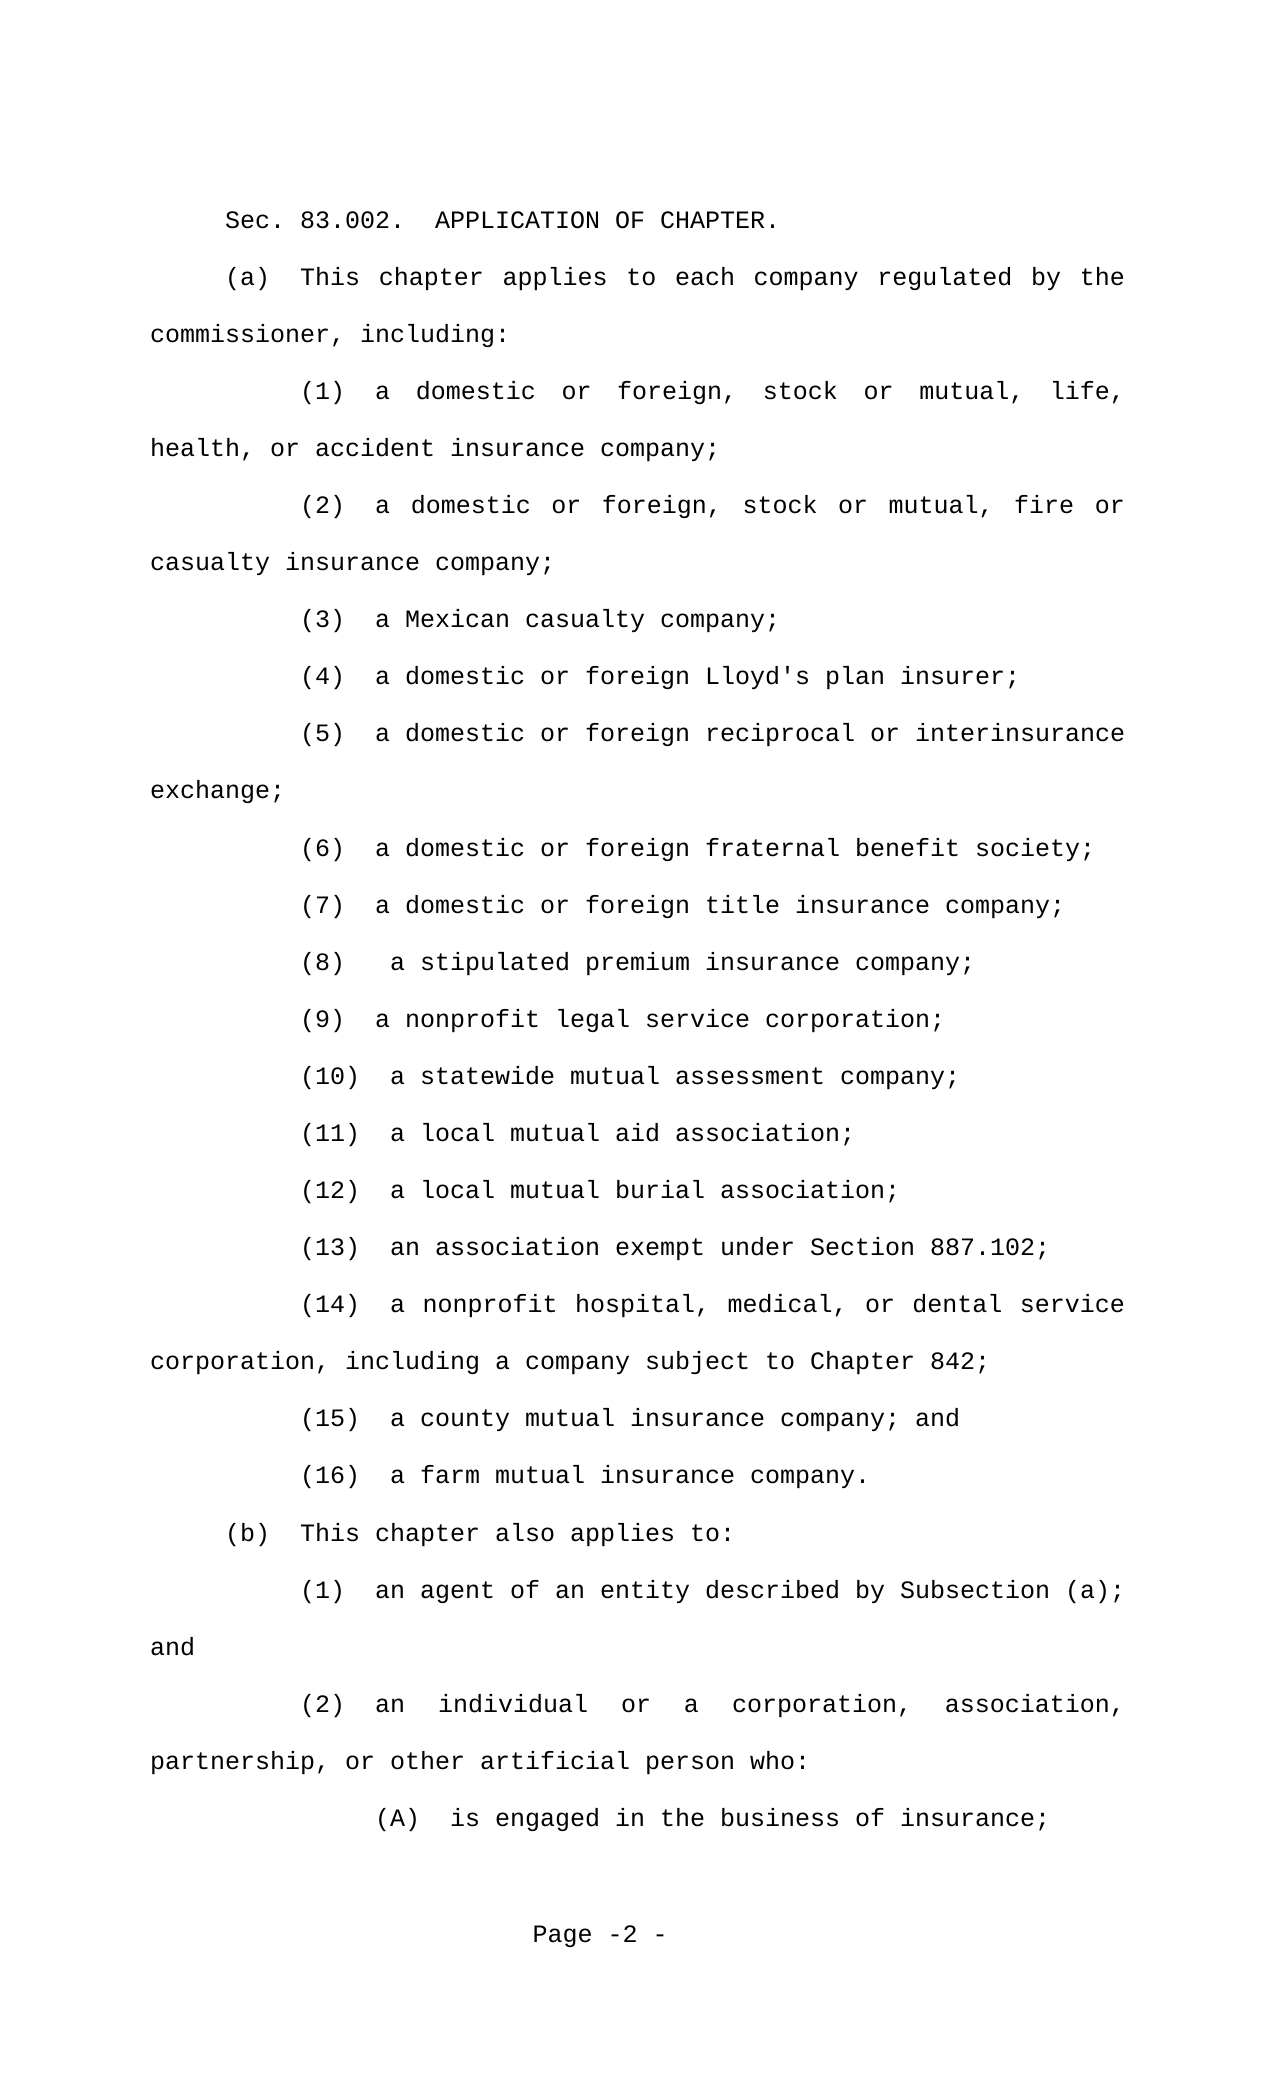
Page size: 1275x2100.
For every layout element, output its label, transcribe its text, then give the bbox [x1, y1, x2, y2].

text (6) a domestic or foreign fraternal benefit society; [150, 835, 1125, 863]
text Sec. 83.002. APPLICATION OF CHAPTER. [150, 207, 1125, 236]
text (3) a Mexican casualty company; [150, 607, 1125, 635]
text (15) a county mutual insurance company; and [150, 1406, 1125, 1434]
text (1) a domestic or foreign, stock or mutual, life, health, or accident insurance company; [150, 378, 1125, 464]
text (A) is engaged in the business of insurance; [150, 1805, 1125, 1834]
text (b) This chapter also applies to: [150, 1520, 1125, 1548]
text (9) a nonprofit legal service corporation; [150, 1006, 1125, 1035]
text (8) a stipulated premium insurance company; [150, 949, 1125, 978]
text (13) an association exempt under Section 887.102; [150, 1234, 1125, 1263]
text (10) a statewide mutual assessment company; [150, 1063, 1125, 1092]
text (4) a domestic or foreign Lloyd's plan insurer; [150, 664, 1125, 692]
text (a) This chapter applies to each company regulated by the commissioner, including: [150, 264, 1125, 350]
text (14) a nonprofit hospital, medical, or dental service corporation, including a company subject to Chapter 842; [150, 1292, 1125, 1377]
text (16) a farm mutual insurance company. [150, 1463, 1125, 1491]
text (2) an individual or a corporation, association, partnership, or other artificial person who: [150, 1691, 1125, 1777]
text (2) a domestic or foreign, stock or mutual, fire or casualty insurance company; [150, 492, 1125, 578]
text (1) an agent of an entity described by Subsection (a); and [150, 1577, 1125, 1663]
text (7) a domestic or foreign title insurance company; [150, 892, 1125, 921]
text (5) a domestic or foreign reciprocal or interinsurance exchange; [150, 721, 1125, 806]
text (12) a local mutual burial association; [150, 1177, 1125, 1206]
text (11) a local mutual aid association; [150, 1120, 1125, 1149]
